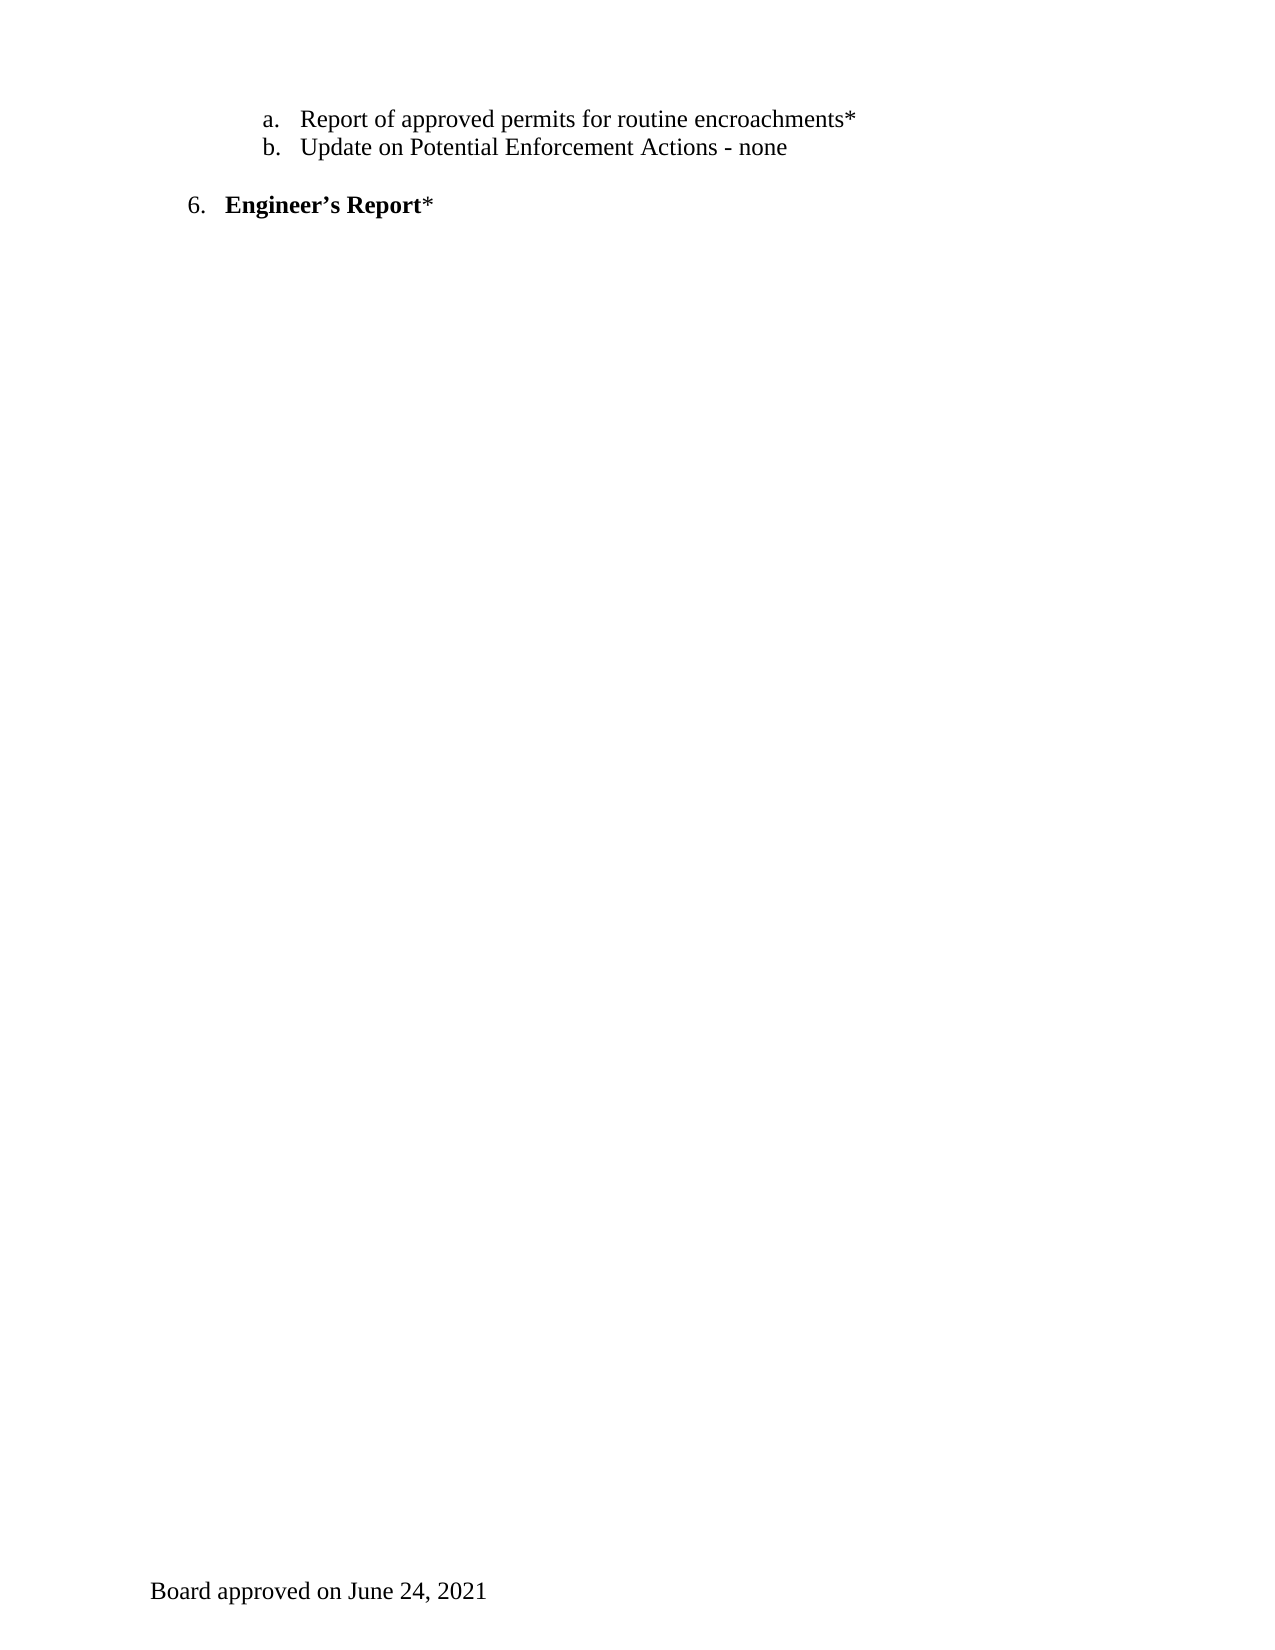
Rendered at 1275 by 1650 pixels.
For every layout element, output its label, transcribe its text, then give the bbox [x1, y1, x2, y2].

list Update on Potential Enforcement Actions - none [262, 132, 1125, 161]
list Report of approved permits for routine encroachments* [262, 104, 1125, 132]
list Engineer’s Report* [187, 190, 1125, 219]
